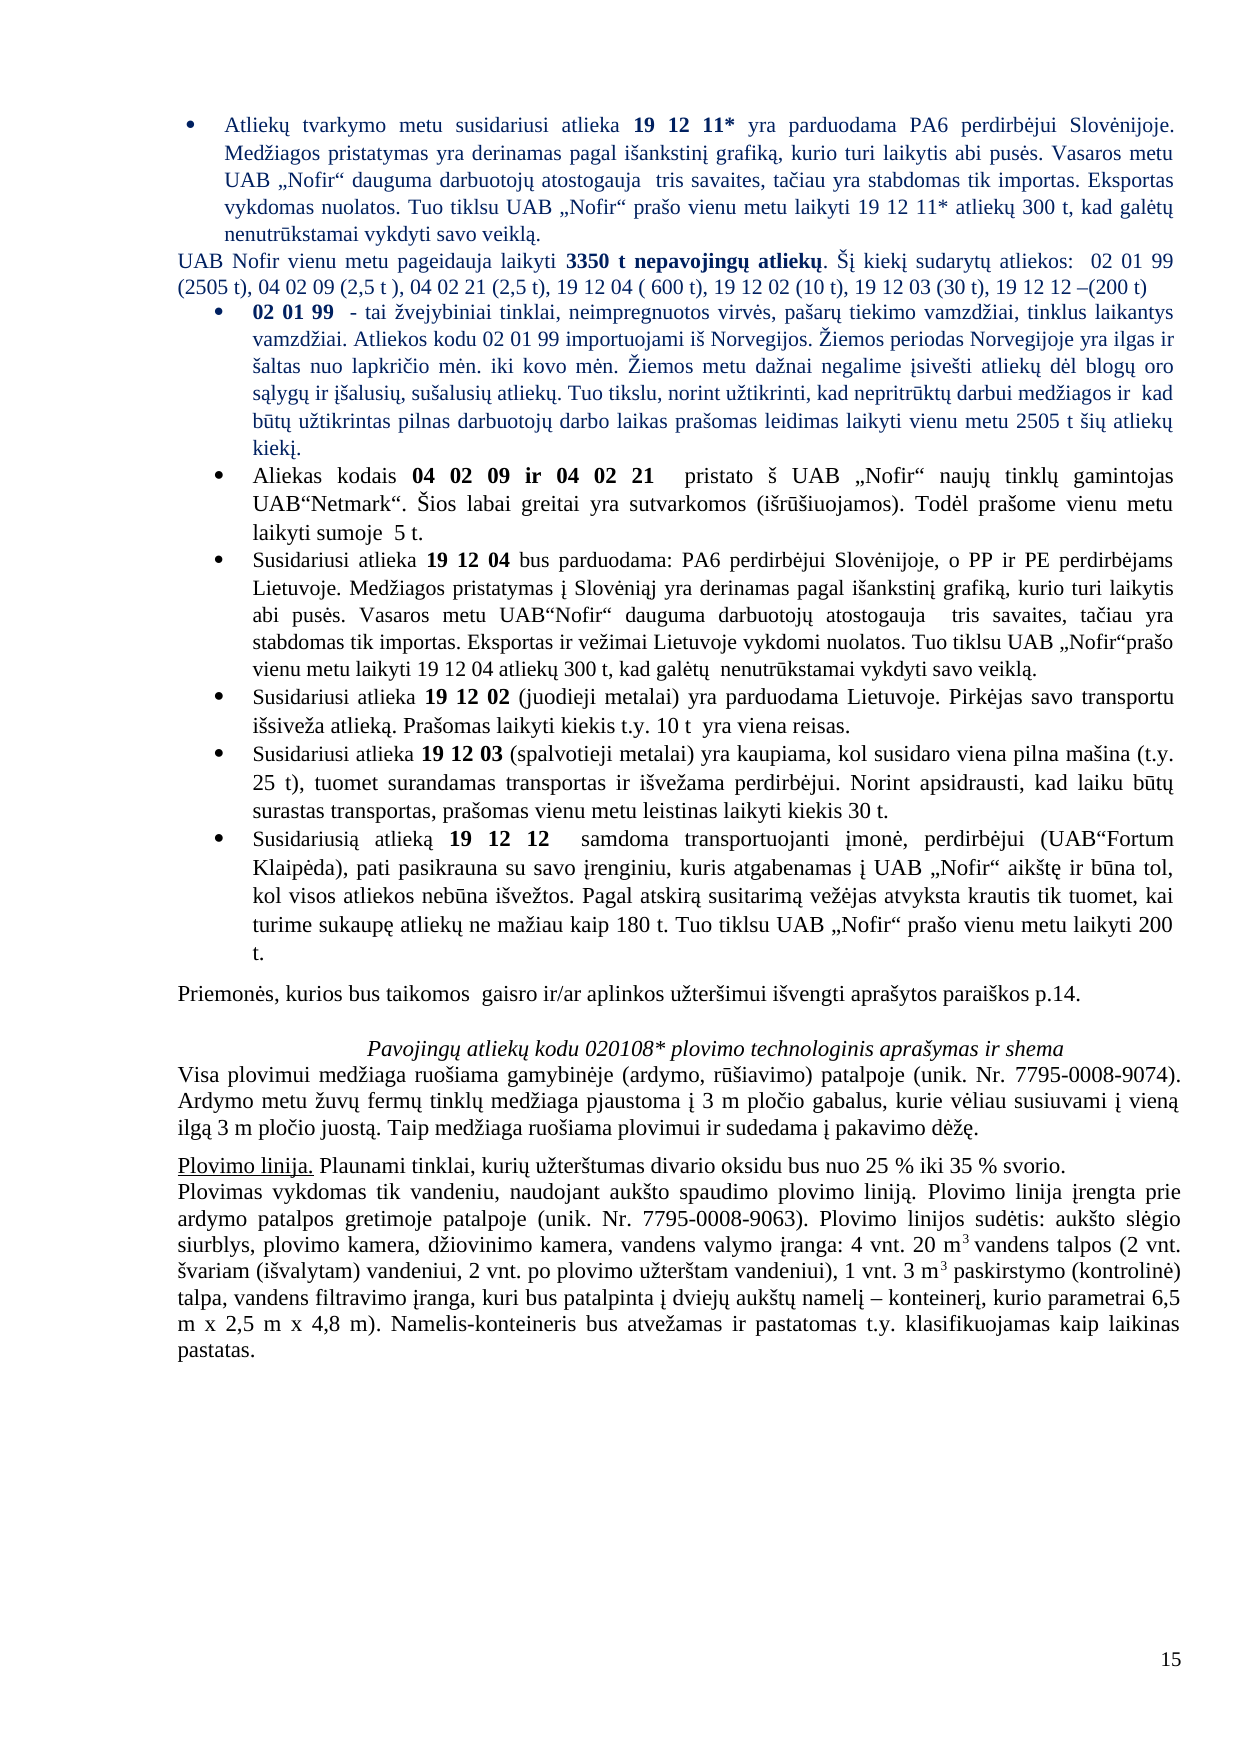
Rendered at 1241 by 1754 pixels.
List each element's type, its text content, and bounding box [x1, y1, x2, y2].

text Plovimo linija. Plaunami tinklai, kurių užterštumas divario oksidu bus nuo 25 % iki 35 % svorio. [177, 1152, 1181, 1178]
text Plovimas vykdomas tik vandeniu, naudojant aukšto spaudimo plovimo liniją. Plovimo linija įrengta prie ardymo patalpos gretimoje patalpoje (unik. Nr. 7795-0008-9063). Plovimo linijos sudėtis: aukšto slėgio siurblys, plovimo kamera, džiovinimo kamera, vandens valymo įranga: 4 vnt. 20 m3 vandens talpos (2 vnt. švariam (išvalytam) vandeniui, 2 vnt. po plovimo užterštam vandeniui), 1 vnt. 3 m3 paskirstymo (kontrolinė) talpa, vandens filtravimo įranga, kuri bus patalpinta į dviejų aukštų namelį – konteinerį, kurio parametrai 6,5 m x 2,5 m x 4,8 m). Namelis-konteineris bus atvežamas ir pastatomas t.y. klasifikuojamas kaip laikinas pastatas. [177, 1178, 1181, 1363]
text Priemonės, kurios bus taikomos gaisro ir/ar aplinkos užteršimui išvengti aprašytos paraiškos p.14. [177, 979, 1208, 1006]
list Susidariusi atlieka 19 12 03 (spalvotieji metalai) yra kaupiama, kol susidaro viena pilna mašina (t.y. 25 t), tuomet surandamas transportas ir išvežama perdirbėjui. Norint apsidrausti, kad laiku būtų surastas transportas, prašomas vienu metu leistinas laikyti kiekis 30 t. [215, 740, 1175, 823]
text Pavojingų atliekų kodu 020108* plovimo technologinis aprašymas ir shema [177, 1035, 1181, 1061]
list 02 01 99 - tai žvejybiniai tinklai, neimpregnuotos virvės, pašarų tiekimo vamzdžiai, tinklus laikantys vamzdžiai. Atliekos kodu 02 01 99 importuojami iš Norvegijos. Žiemos periodas Norvegijoje yra ilgas ir šaltas nuo lapkričio mėn. iki kovo mėn. Žiemos metu dažnai negalime įsivešti atliekų dėl blogų oro sąlygų ir įšalusių, sušalusių atliekų. Tuo tikslu, norint užtikrinti, kad nepritrūktų darbui medžiagos ir kad būtų užtikrintas pilnas darbuotojų darbo laikas prašomas leidimas laikyti vienu metu 2505 t šių atliekų kiekį. [215, 299, 1175, 460]
text UAB Nofir vienu metu pageidauja laikyti 3350 t nepavojingų atliekų. Šį kiekį sudarytų atliekos: 02 01 99 (2505 t), 04 02 09 (2,5 t ), 04 02 21 (2,5 t), 19 12 04 ( 600 t), 19 12 02 (10 t), 19 12 03 (30 t), 19 12 12 –(200 t) [177, 248, 1175, 299]
list Susidariusi atlieka 19 12 04 bus parduodama: PA6 perdirbėjui Slovėnijoje, o PP ir PE perdirbėjams Lietuvoje. Medžiagos pristatymas į Slovėniąj yra derinamas pagal išankstinį grafiką, kurio turi laikytis abi pusės. Vasaros metu UAB“Nofir“ dauguma darbuotojų atostogauja tris savaites, tačiau yra stabdomas tik importas. Eksportas ir vežimai Lietuvoje vykdomi nuolatos. Tuo tiklsu UAB „Nofir“prašo vienu metu laikyti 19 12 04 atliekų 300 t, kad galėtų nenutrūkstamai vykdyti savo veiklą. [215, 547, 1175, 681]
list Atliekų tvarkymo metu susidariusi atlieka 19 12 11* yra parduodama PA6 perdirbėjui Slovėnijoje. Medžiagos pristatymas yra derinamas pagal išankstinį grafiką, kurio turi laikytis abi pusės. Vasaros metu UAB „Nofir“ dauguma darbuotojų atostogauja tris savaites, tačiau yra stabdomas tik importas. Eksportas vykdomas nuolatos. Tuo tiklsu UAB „Nofir“ prašo vienu metu laikyti 19 12 11* atliekų 300 t, kad galėtų nenutrūkstamai vykdyti savo veiklą. [187, 112, 1175, 246]
text Visa plovimui medžiaga ruošiama gamybinėje (ardymo, rūšiavimo) patalpoje (unik. Nr. 7795-0008-9074). Ardymo metu žuvų fermų tinklų medžiaga pjaustoma į 3 m pločio gabalus, kurie vėliau susiuvami į vieną ilgą 3 m pločio juostą. Taip medžiaga ruošiama plovimui ir sudedama į pakavimo dėžę. [177, 1061, 1181, 1140]
list Susidariusi atlieka 19 12 02 (juodieji metalai) yra parduodama Lietuvoje. Pirkėjas savo transportu išsiveža atlieką. Prašomas laikyti kiekis t.y. 10 t yra viena reisas. [215, 683, 1175, 738]
list Susidariusią atlieką 19 12 12 samdoma transportuojanti įmonė, perdirbėjui (UAB“Fortum Klaipėda), pati pasikrauna su savo įrenginiu, kuris atgabenamas į UAB „Nofir“ aikštę ir būna tol, kol visos atliekos nebūna išvežtos. Pagal atskirą susitarimą vežėjas atvyksta krautis tik tuomet, kai turime sukaupę atliekų ne mažiau kaip 180 t. Tuo tiklsu UAB „Nofir“ prašo vienu metu laikyti 200 t. [215, 825, 1175, 966]
list Aliekas kodais 04 02 09 ir 04 02 21 pristato š UAB „Nofir“ naujų tinklų gamintojas UAB“Netmark“. Šios labai greitai yra sutvarkomos (išrūšiuojamos). Todėl prašome vienu metu laikyti sumoje 5 t. [215, 462, 1175, 545]
